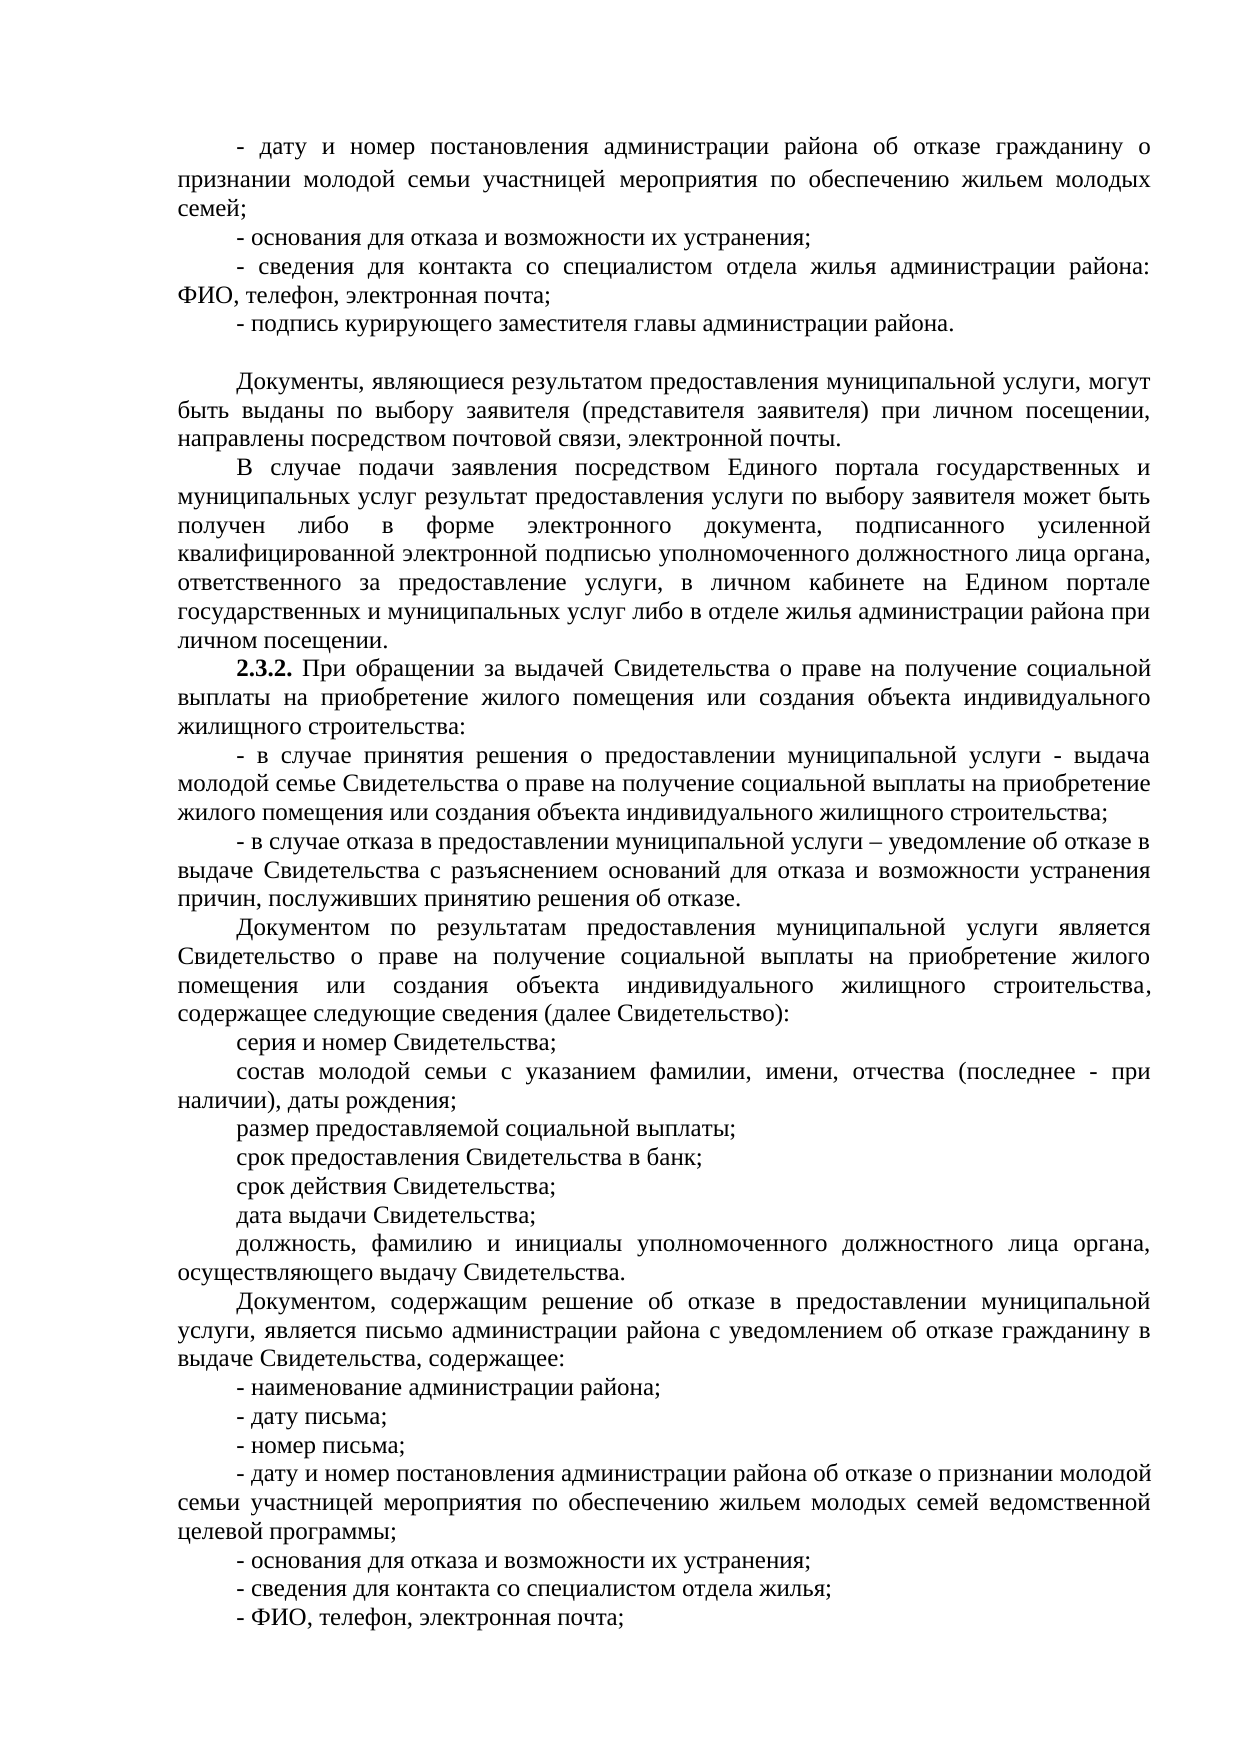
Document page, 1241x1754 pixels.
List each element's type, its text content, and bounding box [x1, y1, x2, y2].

text - основания для отказа и возможности их устранения; [177, 222, 1152, 251]
text - дату письма; [177, 1401, 1152, 1430]
text серия и номер Свидетельства; [177, 1027, 1152, 1056]
text Документом по результатам предоставления муниципальной услуги является Свидетельство о праве на получение социальной выплаты на приобретение жилого помещения или создания объекта индивидуального жилищного строительства, содержащее следующие сведения (далее Свидетельство): [177, 912, 1152, 1027]
text - в случае принятия решения о предоставлении муниципальной услуги - выдача молодой семье Свидетельства о праве на получение социальной выплаты на приобретение жилого помещения или создания объекта индивидуального жилищного строительства; [177, 740, 1152, 826]
text Документом, содержащим решение об отказе в предоставлении муниципальной услуги, является письмо администрации района с уведомлением об отказе гражданину в выдаче Свидетельства, содержащее: [177, 1286, 1152, 1372]
text В случае подачи заявления посредством Единого портала государственных и муниципальных услуг результат предоставления услуги по выбору заявителя может быть получен либо в форме электронного документа, подписанного усиленной квалифицированной электронной подписью уполномоченного должностного лица органа, ответственного за предоставление услуги, в личном кабинете на Едином портале государственных и муниципальных услуг либо в отделе жилья администрации района при личном посещении. [177, 452, 1152, 653]
text - ФИО, телефон, электронная почта; [177, 1602, 1152, 1631]
text - подпись курирующего заместителя главы администрации района. [177, 308, 1152, 337]
text - основания для отказа и возможности их устранения; [177, 1545, 1152, 1573]
text - наименование администрации района; [177, 1372, 1152, 1401]
text - сведения для контакта со специалистом отдела жилья администрации района: ФИО, телефон, электронная почта; [177, 251, 1152, 308]
text дата выдачи Свидетельства; [177, 1200, 1152, 1228]
text - номер письма; [177, 1430, 1152, 1458]
text срок предоставления Свидетельства в банк; [177, 1142, 1152, 1171]
text должность, фамилию и инициалы уполномоченного должностного лица органа, осуществляющего выдачу Свидетельства. [177, 1228, 1152, 1286]
text размер предоставляемой социальной выплаты; [177, 1113, 1152, 1142]
text - дату и номер постановления администрации района об отказе о признании молодой семьи участницей мероприятия по обеспечению жильем молодых семей ведомственной целевой программы; [177, 1458, 1152, 1545]
text состав молодой семьи с указанием фамилии, имени, отчества (последнее - при наличии), даты рождения; [177, 1056, 1152, 1113]
text Документы, являющиеся результатом предоставления муниципальной услуги, могут быть выданы по выбору заявителя (представителя заявителя) при личном посещении, направлены посредством почтовой связи, электронной почты. [177, 366, 1152, 452]
text срок действия Свидетельства; [177, 1171, 1152, 1200]
text - дату и номер постановления администрации района об отказе гражданину о признании молодой семьи участницей мероприятия по обеспечению жильем молодых семей; [177, 131, 1152, 222]
text 2.3.2. При обращении за выдачей Свидетельства о праве на получение социальной выплаты на приобретение жилого помещения или создания объекта индивидуального жилищного строительства: [177, 653, 1152, 740]
text - сведения для контакта со специалистом отдела жилья; [177, 1573, 1152, 1602]
text - в случае отказа в предоставлении муниципальной услуги – уведомление об отказе в выдаче Свидетельства с разъяснением оснований для отказа и возможности устранения причин, послуживших принятию решения об отказе. [177, 826, 1152, 912]
